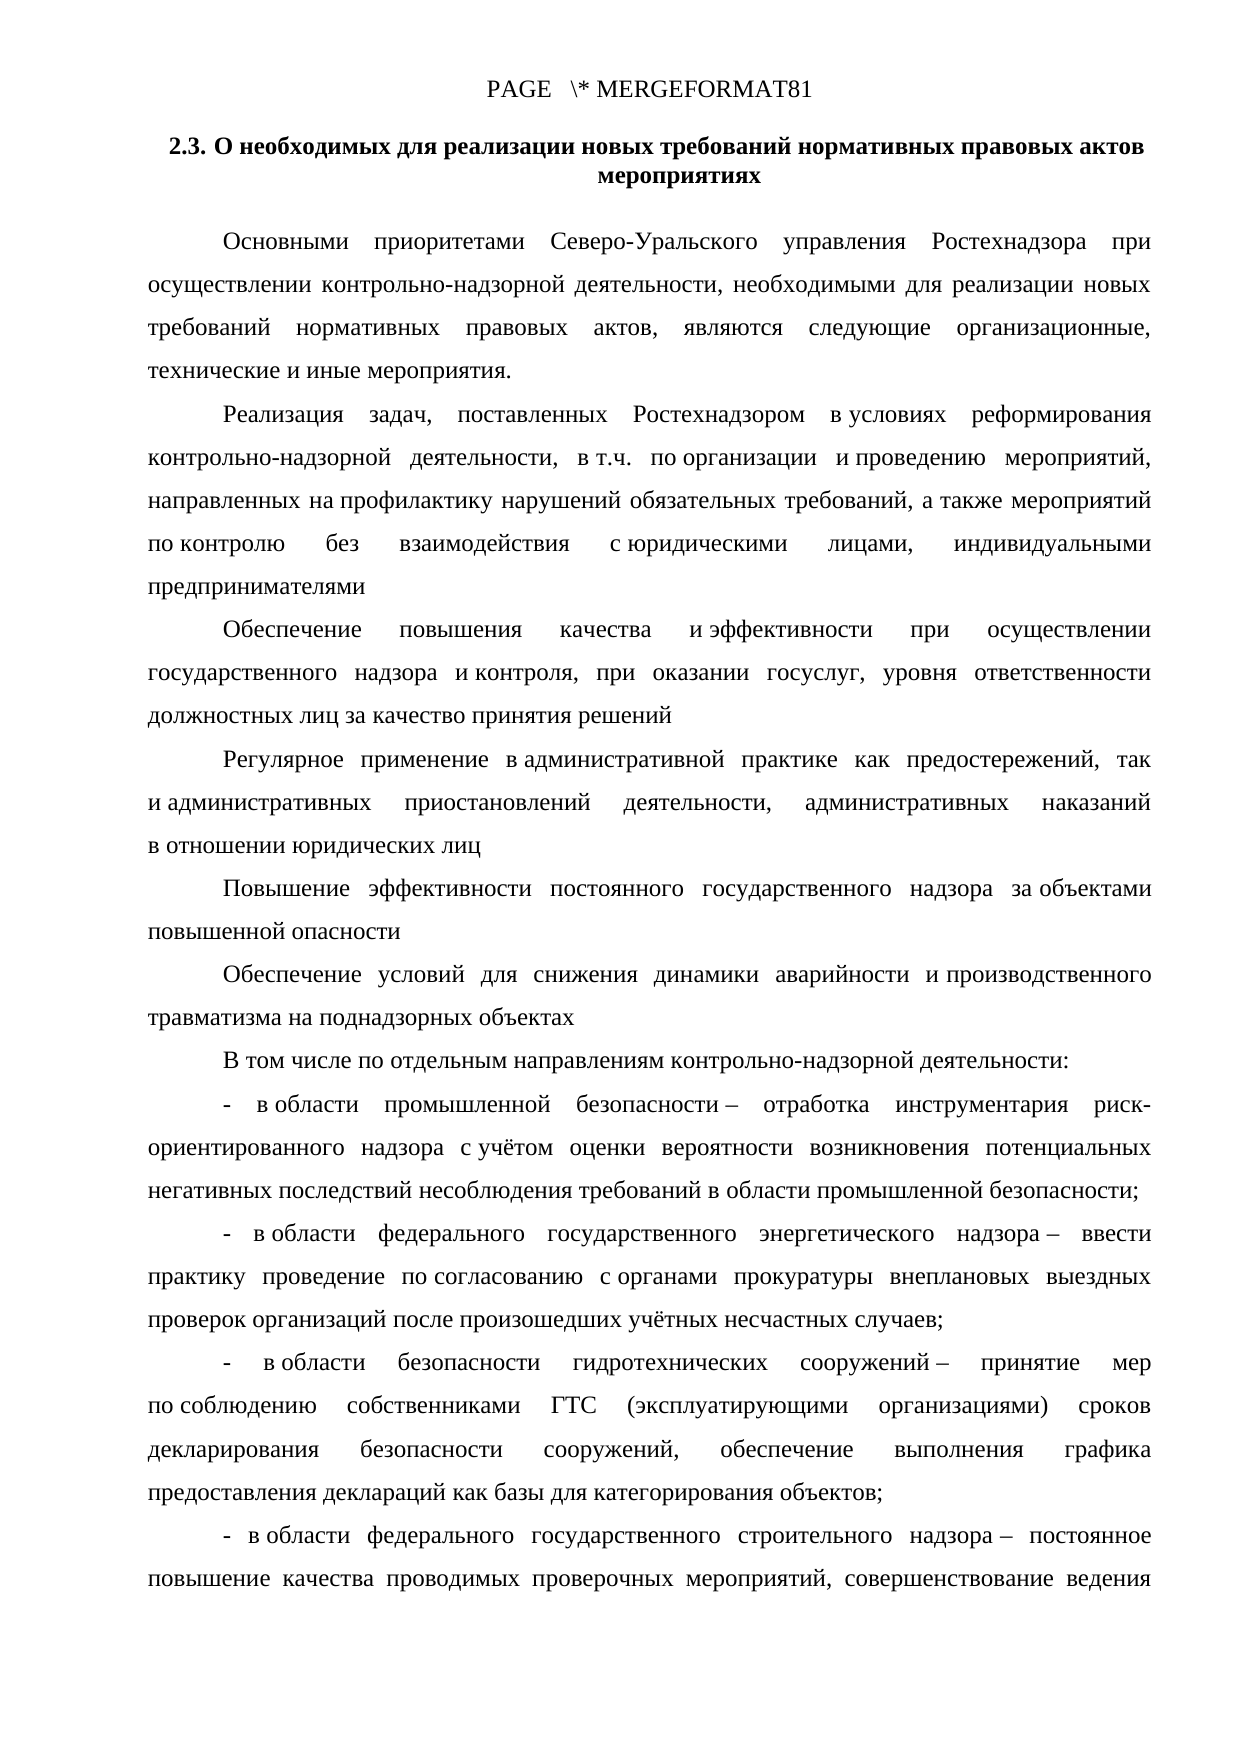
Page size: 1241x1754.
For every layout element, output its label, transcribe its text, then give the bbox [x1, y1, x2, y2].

text В том числе по отдельным направлениям контрольно-надзорной деятельности: [148, 1046, 1152, 1074]
text Обеспечение условий для снижения динамики аварийности и производственного травматизма на поднадзорных объектах [148, 959, 1152, 1031]
text Регулярное применение в административной практике как предостережений, так и административных приостановлений деятельности, административных наказаний в отношении юридических лиц [148, 744, 1152, 859]
text - в области федерального государственного энергетического надзора – ввести практику проведение по согласованию с органами прокуратуры внеплановых выездных проверок организаций после произошедших учётных несчастных случаев; [148, 1218, 1152, 1333]
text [148, 1520, 1152, 1592]
text Основными приоритетами Северо-Уральского управления Ростехнадзора при осуществлении контрольно-надзорной деятельности, необходимыми для реализации новых требований нормативных правовых актов, являются следующие организационные, технические и иные мероприятия. [148, 226, 1152, 384]
text - в области безопасности гидротехнических сооружений – принятие мер по соблюдению собственниками ГТС (эксплуатирующими организациями) сроков декларирования безопасности сооружений, обеспечение выполнения графика предоставления деклараций как базы для категорирования объектов; [148, 1347, 1152, 1506]
text Повышение эффективности постоянного государственного надзора за объектами повышенной опасности [148, 873, 1152, 945]
subtitle О необходимых для реализации новых требований нормативных правовых актов мероприятиях [162, 131, 1152, 189]
text - в области промышленной безопасности – отработка инструментария риск-ориентированного надзора с учётом оценки вероятности возникновения потенциальных негативных последствий несоблюдения требований в области промышленной безопасности; [148, 1089, 1152, 1204]
text Обеспечение повышения качества и эффективности при осуществлении государственного надзора и контроля, при оказании госуслуг, уровня ответственности должностных лиц за качество принятия решений [148, 614, 1152, 729]
text Реализация задач, поставленных Ростехнадзором в условиях реформирования контрольно-надзорной деятельности, в т.ч. по организации и проведению мероприятий, направленных на профилактику нарушений обязательных требований, а также мероприятий по контролю без взаимодействия с юридическими лицами, индивидуальными предпринимателями [148, 399, 1152, 600]
